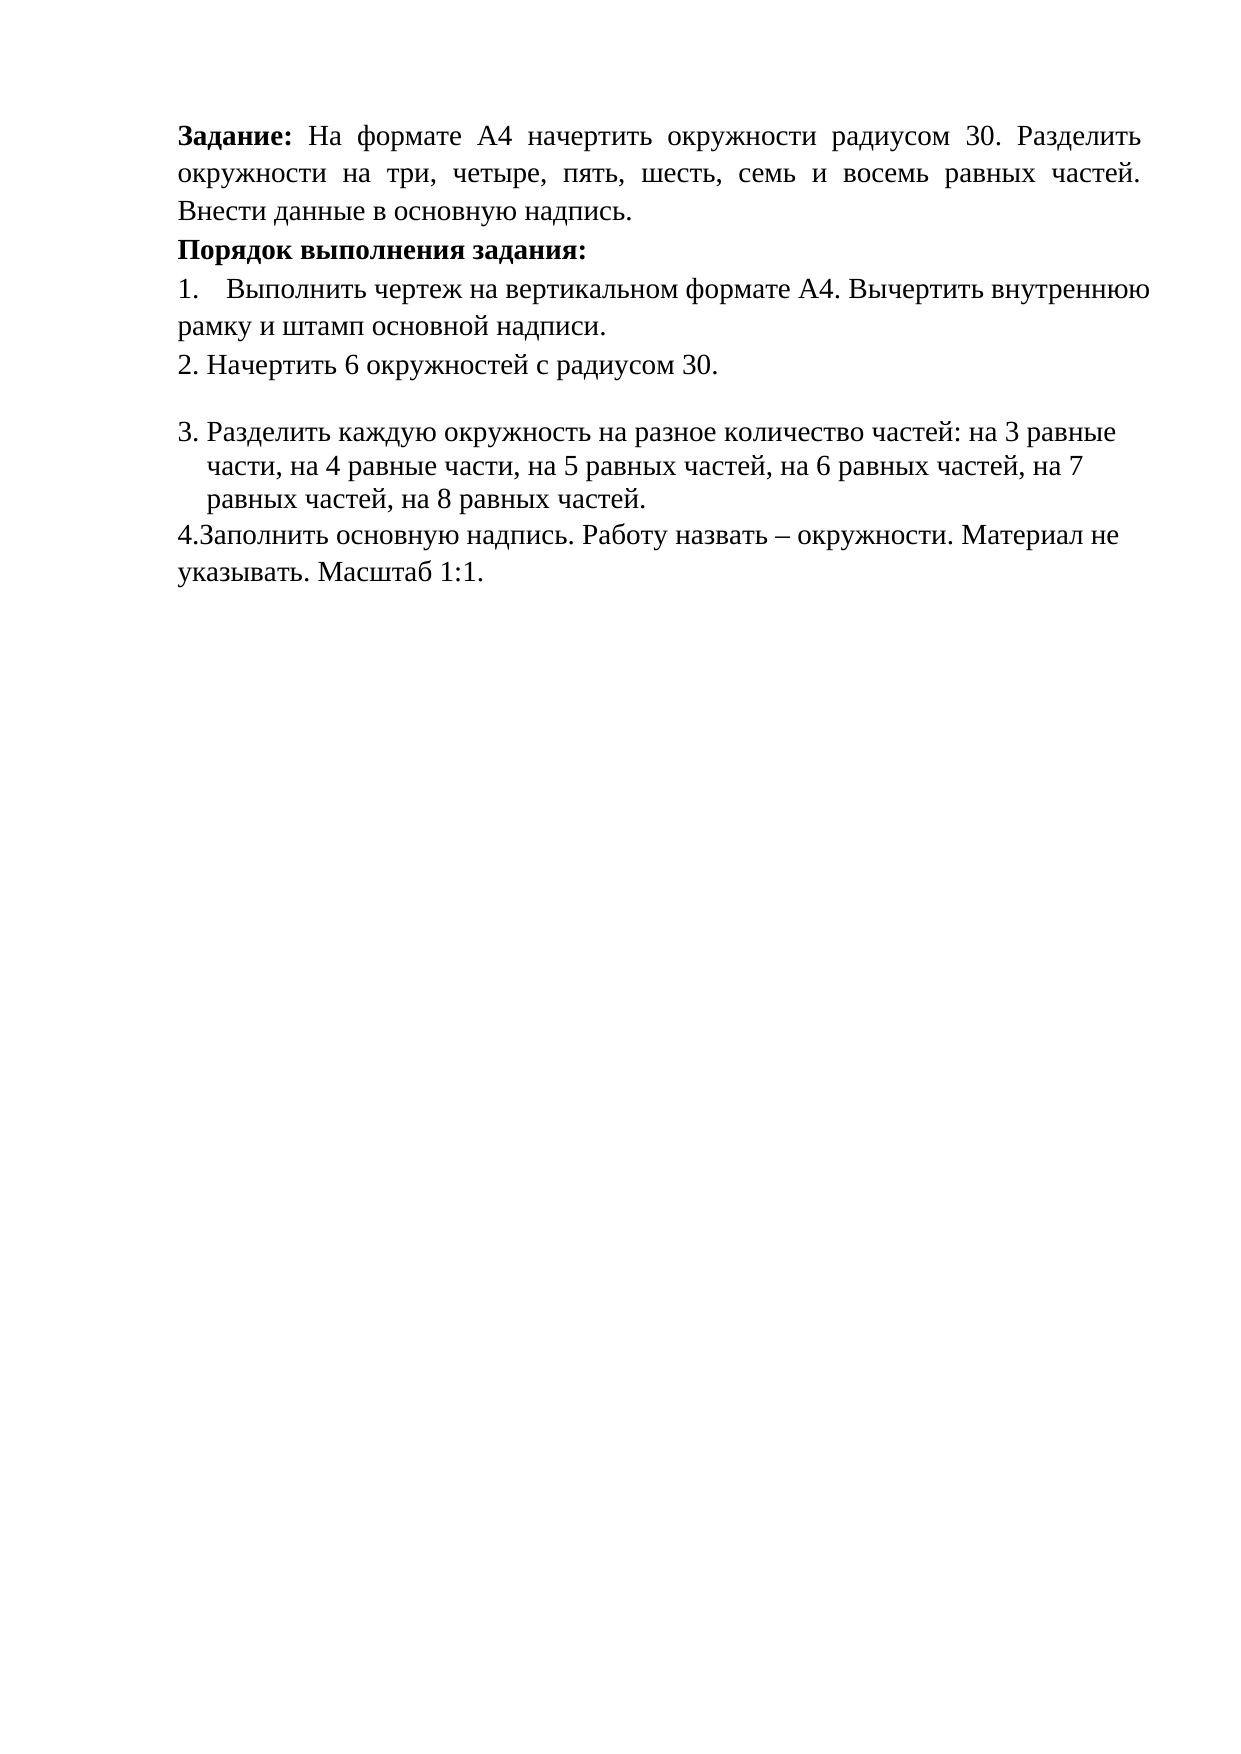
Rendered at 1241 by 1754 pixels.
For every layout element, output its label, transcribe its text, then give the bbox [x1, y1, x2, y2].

text Задание: На формате А4 начертить окружности радиусом 30. Разделить окружности на три, четыре, пять, шесть, семь и восемь равных частей. Внести данные в основную надпись. [177, 118, 1141, 227]
text 4.Заполнить основную надпись. Работу назвать – окружности. Материал не указывать. Масштаб 1:1. [177, 517, 1141, 588]
list Разделить каждую окружность на разное количество частей: на 3 равные части, на 4 равные части, на 5 равных частей, на 6 равных частей, на 7 равных частей, на 8 равных частей. [177, 414, 1152, 515]
text Порядок выполнения задания: [177, 232, 1152, 266]
list Начертить 6 окружностей с радиусом 30. [177, 347, 1152, 381]
list Выполнить чертеж на вертикальном формате А4. Вычертить внутреннюю рамку и штамп основной надписи. [177, 272, 1152, 342]
